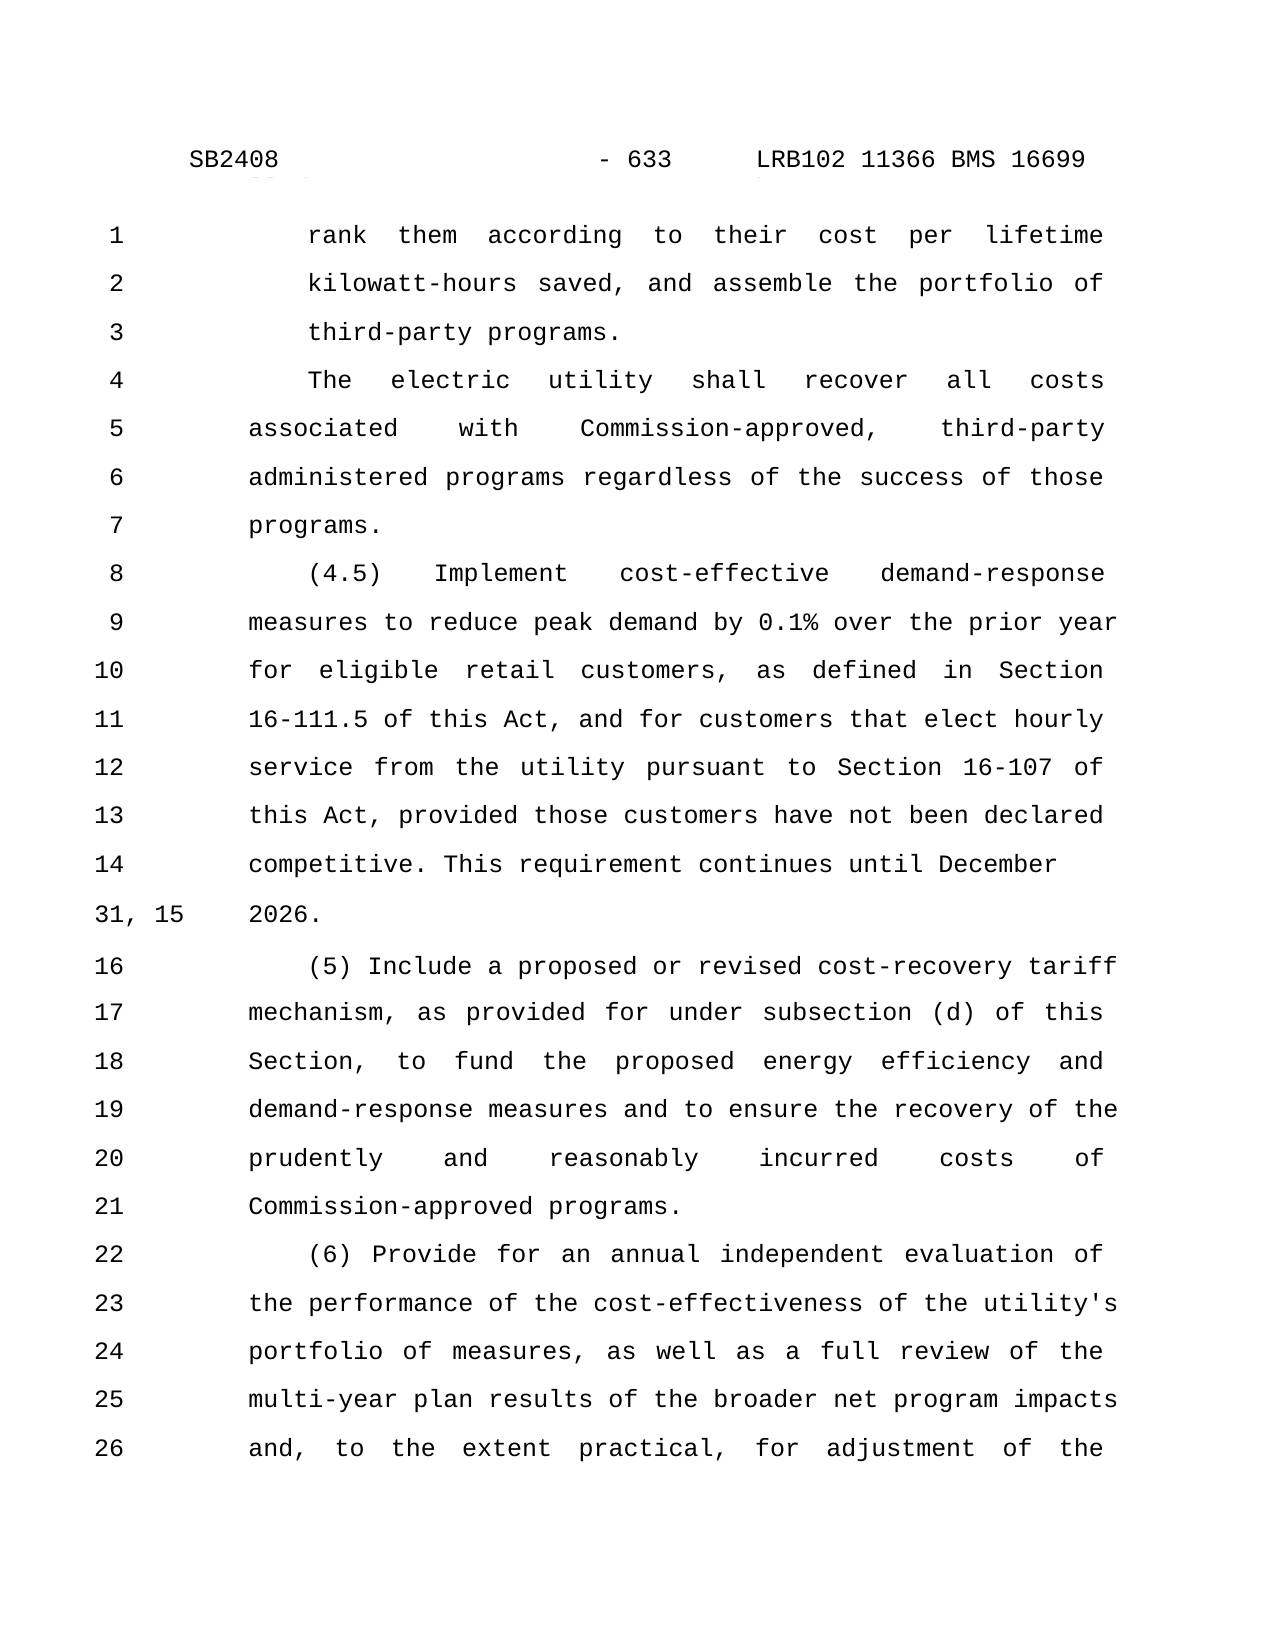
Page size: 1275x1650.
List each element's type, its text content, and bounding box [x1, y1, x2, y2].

list the performance of the cost-effectiveness of the utility's [94, 1290, 1121, 1318]
list and, to the extent practical, for adjustment of the [94, 1435, 1121, 1464]
list multi-year plan results of the broader net program impacts [94, 1387, 1121, 1415]
list associated with Commission-approved, third-party [109, 416, 1121, 444]
list (5) Include a proposed or revised cost-recovery tariff [94, 952, 1121, 980]
list this Act, provided those customers have not been declared [94, 803, 1121, 831]
list mechanism, as provided for under subsection (d) of this [94, 1000, 1121, 1028]
list (6) Provide for an annual independent evaluation of [94, 1242, 1121, 1270]
list (4.5) Implement cost-effective demand-response [109, 561, 1121, 589]
list 16-111.5 of this Act, and for customers that elect hourly [94, 706, 1121, 734]
list portfolio of measures, as well as a full review of the [94, 1339, 1121, 1367]
list for eligible retail customers, as defined in Section [94, 658, 1121, 686]
list Section, to fund the proposed energy efficiency and [94, 1048, 1121, 1077]
list Commission-approved programs. [94, 1193, 1121, 1222]
list rank them according to their cost per lifetime [109, 222, 1121, 251]
list service from the utility pursuant to Section 16-107 of [94, 754, 1121, 783]
list programs. [109, 513, 1121, 541]
list prudently and reasonably incurred costs of [94, 1145, 1121, 1173]
list demand-response measures and to ensure the recovery of the [94, 1097, 1121, 1125]
list The electric utility shall recover all costs [109, 367, 1121, 396]
list third-party programs. [109, 319, 1121, 347]
list competitive. This requirement continues until December 31, 15 2026. [94, 851, 1104, 930]
list administered programs regardless of the success of those [109, 464, 1121, 493]
list kilowatt-hours saved, and assemble the portfolio of [109, 271, 1121, 299]
list measures to reduce peak demand by 0.1% over the prior year [109, 609, 1121, 638]
